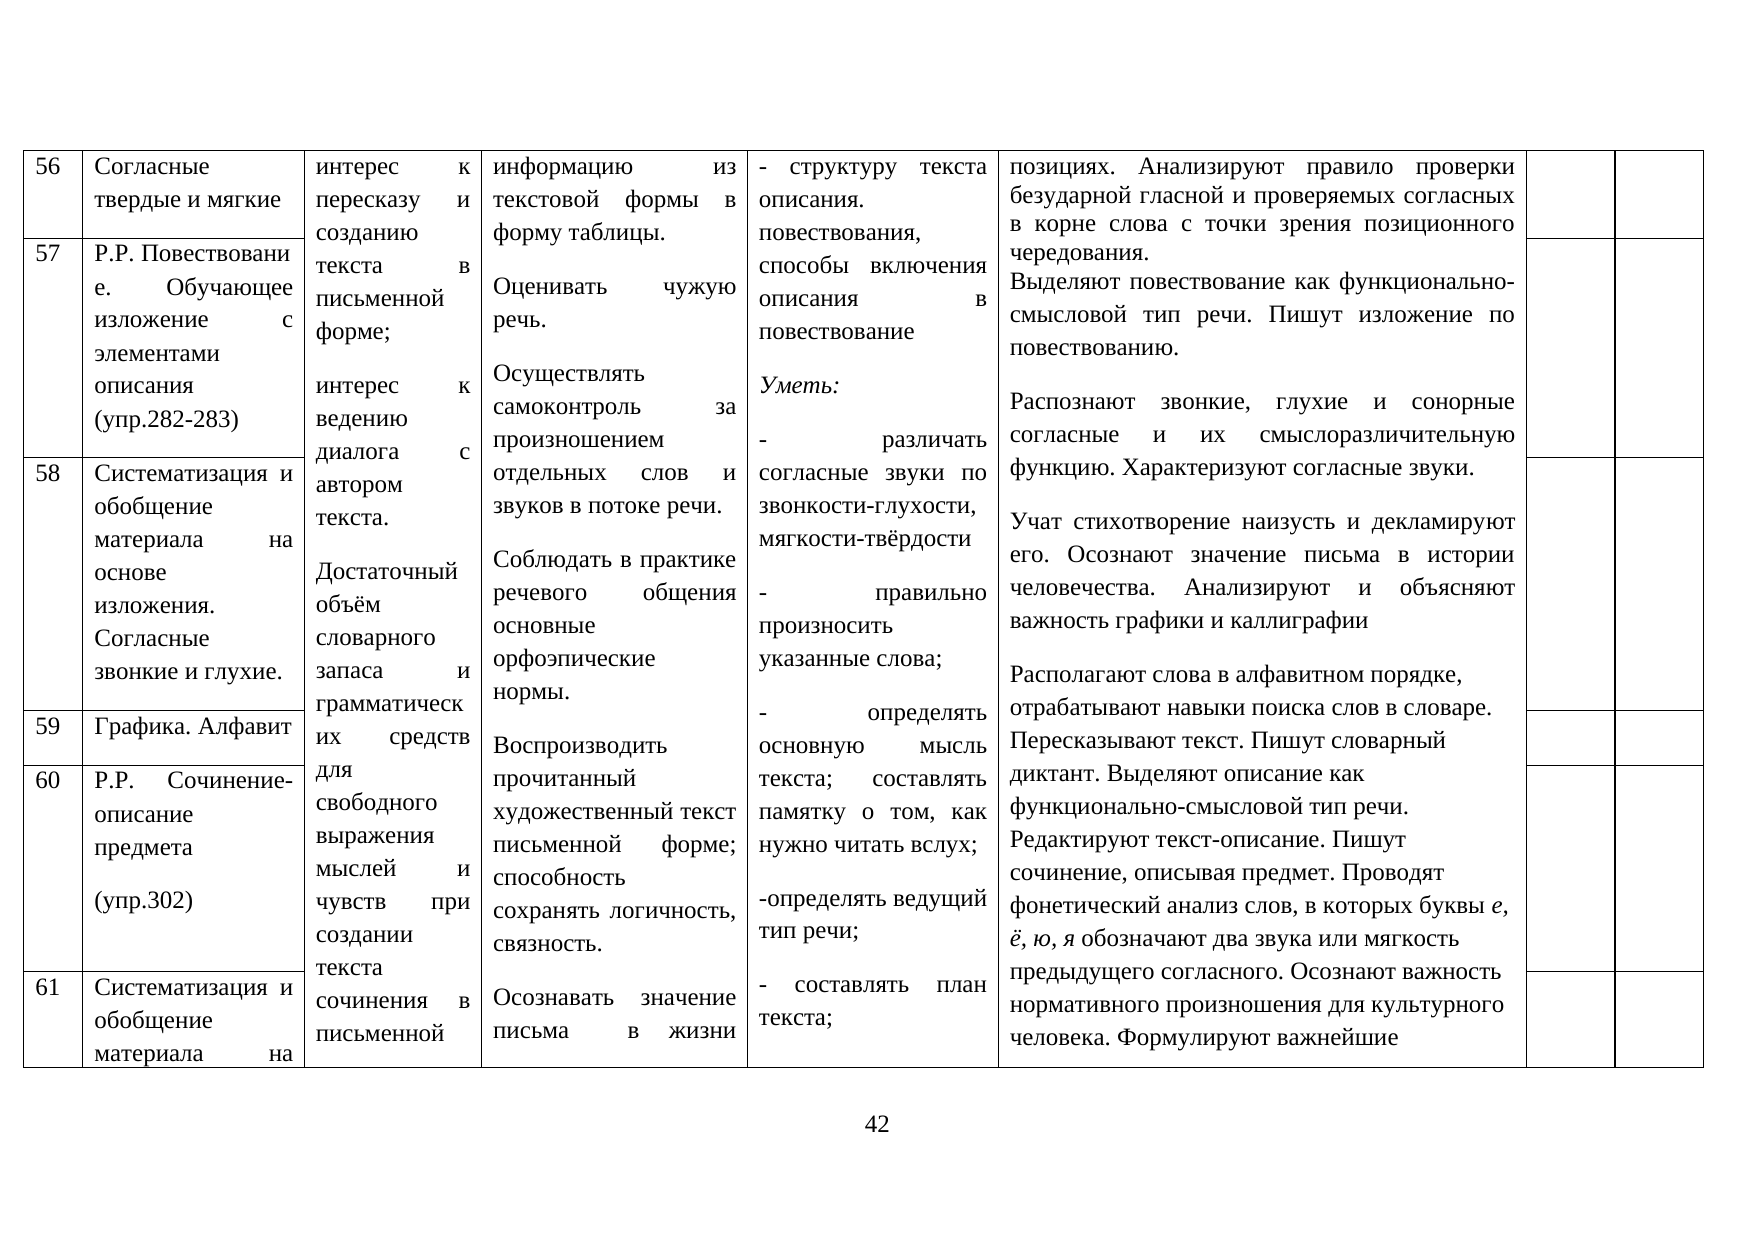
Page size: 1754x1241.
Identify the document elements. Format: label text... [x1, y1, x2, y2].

table_cell [1527, 766, 1614, 971]
table_cell 60 [24, 766, 82, 971]
table_cell [1527, 711, 1614, 764]
table_cell 56 [24, 151, 82, 237]
table_cell Согласные твердые и мягкие [83, 151, 304, 237]
table_cell [1527, 151, 1614, 237]
table_cell Графика. Алфавит [83, 711, 304, 764]
table_cell 59 [24, 711, 82, 764]
table_cell [1616, 458, 1703, 710]
table_cell [1527, 458, 1614, 710]
table_cell [1616, 239, 1703, 457]
table_cell [1527, 972, 1614, 1067]
table_cell 57 [24, 239, 82, 457]
table_cell [1616, 766, 1703, 971]
table_cell 58 [24, 458, 82, 710]
table_cell Р.Р. Повествование. Обучающее изложение с элементами описания (упр.282-283) [83, 239, 304, 457]
table_cell [1527, 239, 1614, 457]
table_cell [83, 972, 304, 1067]
table_cell [1616, 711, 1703, 764]
table_cell [1616, 972, 1703, 1067]
table_cell Систематизация и обобщение материала на основе изложения. Согласные звонкие и глухие. [83, 458, 304, 710]
table_cell 61 [24, 972, 82, 1067]
table_cell [1616, 151, 1703, 237]
table_cell Р.Р. Сочинение-описание предмета (упр.302) [83, 766, 304, 971]
